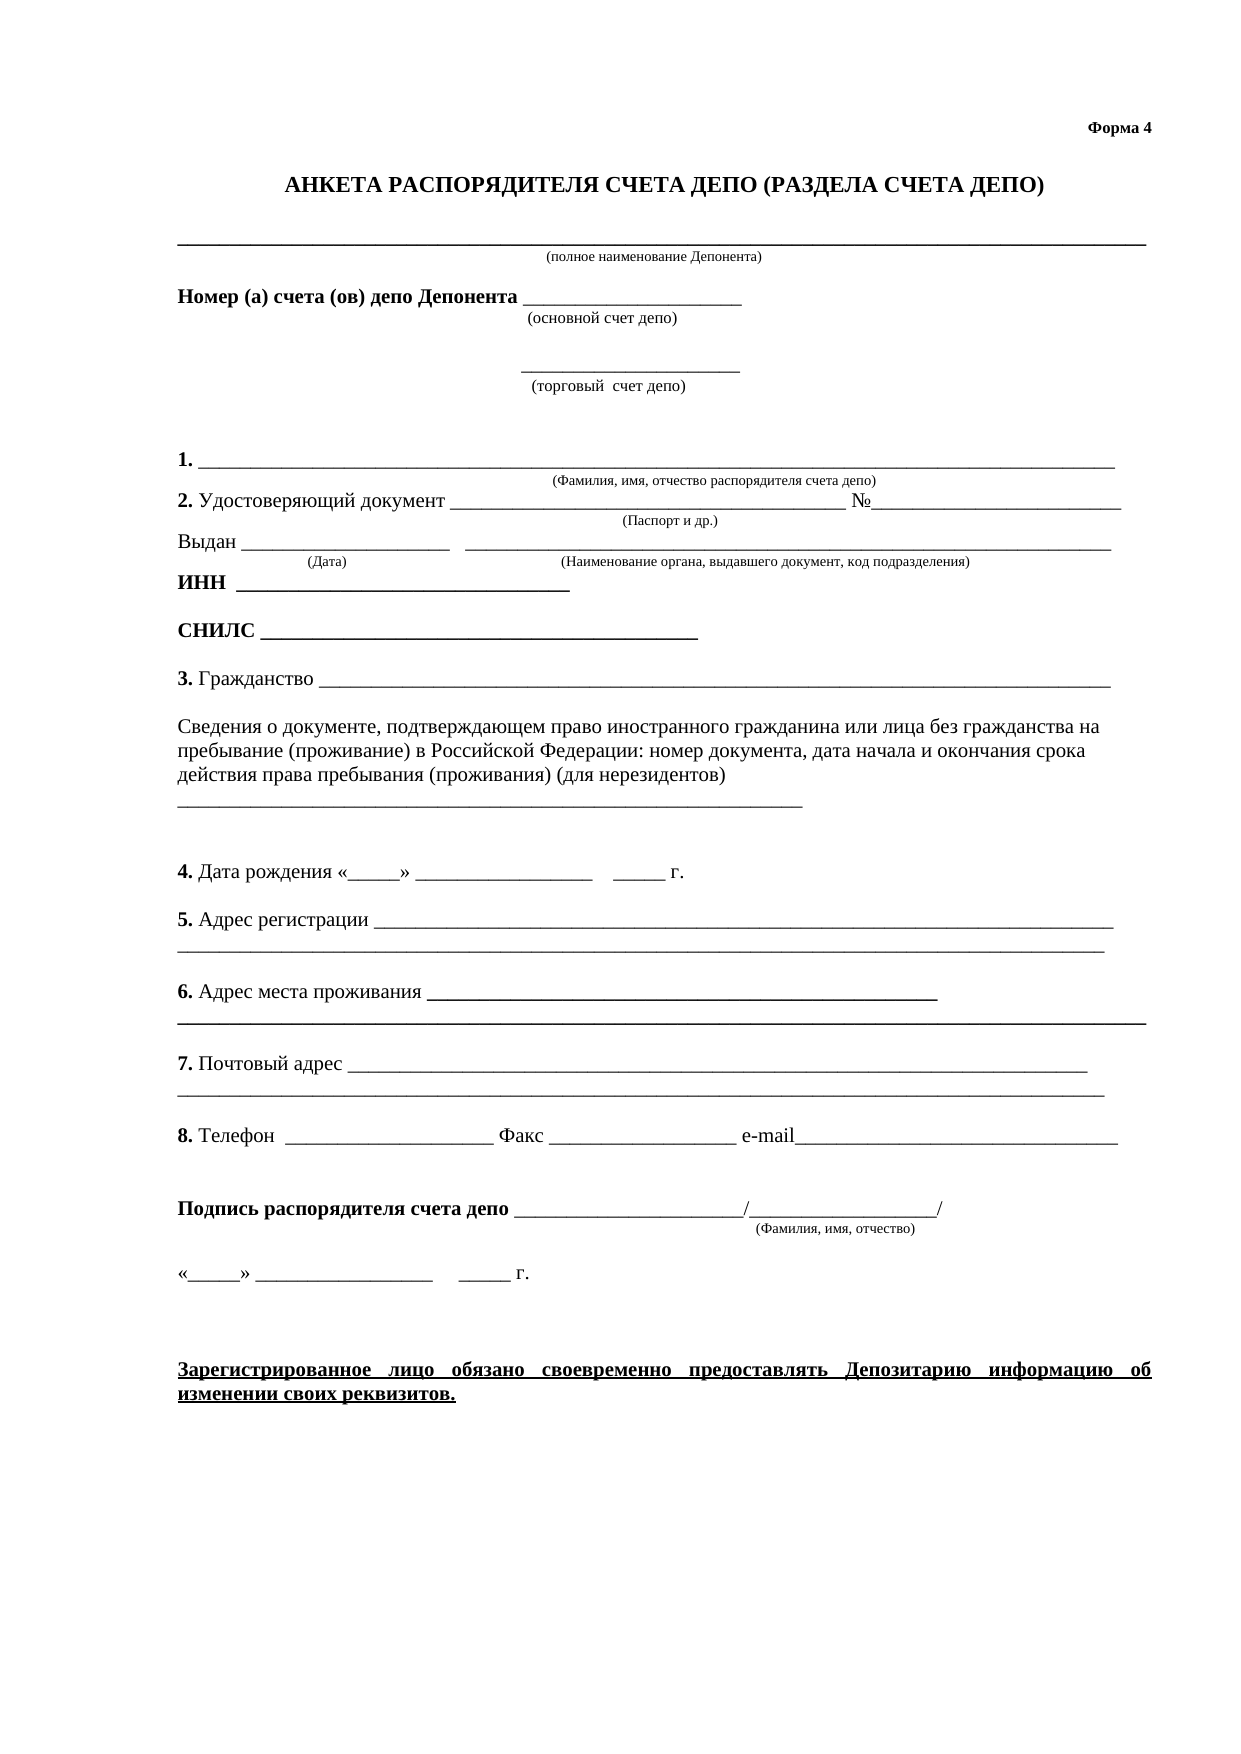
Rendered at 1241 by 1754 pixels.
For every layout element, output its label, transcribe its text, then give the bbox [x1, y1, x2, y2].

text 4. Дата рождения «_____» _________________ _____ г. [177, 858, 1152, 883]
text (Фамилия, имя, отчество распорядителя счета депо) [477, 471, 1152, 488]
text _________________________________________________________________________________________ [177, 1075, 1152, 1099]
text Форма 4 [177, 118, 1152, 137]
text Зарегистрированное лицо обязано своевременно предоставлять Депозитарию информацию об изменении своих реквизитов. [177, 1357, 1152, 1377]
text 2. Удостоверяющий документ ______________________________________ №________________________ [177, 488, 1152, 512]
text СНИЛС __________________________________________ [177, 618, 1152, 642]
text 6. Адрес места проживания _________________________________________________ [177, 979, 1152, 1003]
text Номер (а) счета (ов) депо Депонента _____________________ [177, 284, 1152, 308]
text (Дата) (Наименование органа, выдавшего документ, код подразделения) [177, 553, 1152, 570]
text _________________________________________________________________________________________ [177, 931, 1152, 955]
text Анкета РАСПОРЯДИТЕЛЯ счета депо (раздела счета депо) [177, 171, 1152, 198]
text _____________________ [177, 351, 1152, 375]
text «_____» _________________ _____ г. [177, 1260, 1152, 1284]
text 5. Адрес регистрации _______________________________________________________________________ [177, 907, 1152, 931]
text _____________________________________________________________________________________________ [177, 1003, 1152, 1027]
text Подпись распорядителя счета депо ______________________/__________________/ [177, 1195, 1152, 1219]
text 7. Почтовый адрес _______________________________________________________________________ [177, 1051, 1152, 1075]
text (полное наименование Депонента) [472, 248, 1152, 265]
text (Паспорт и др.) [472, 512, 1152, 529]
text 1. ________________________________________________________________________________________ [177, 447, 1152, 471]
text (основной счет депо) [177, 308, 1152, 327]
text (торговый счет депо) [477, 375, 1152, 394]
text Сведения о документе, подтверждающем право иностранного гражданина или лица без гражданства на пребывание (проживание) в Российской Федерации: номер документа, дата начала и окончания срока действия права пребывания (проживания) (для нерезидентов) ____________________________________________________________ [177, 714, 1152, 810]
text ИНН ________________________________ [177, 570, 1152, 594]
text 8. Телефон ____________________ Факс __________________ e-mail_______________________________ [177, 1123, 1152, 1147]
text (Фамилия, имя, отчество) [177, 1219, 1152, 1236]
text Зарегистрированное лицо обязано своевременно предоставлять Депозитарию информацию об изменении своих реквизитов. [177, 1378, 1152, 1405]
text _____________________________________________________________________________________________ [177, 224, 1152, 248]
text Выдан ____________________ ______________________________________________________________ [177, 529, 1152, 553]
text 3. Гражданство ____________________________________________________________________________ [177, 666, 1152, 690]
